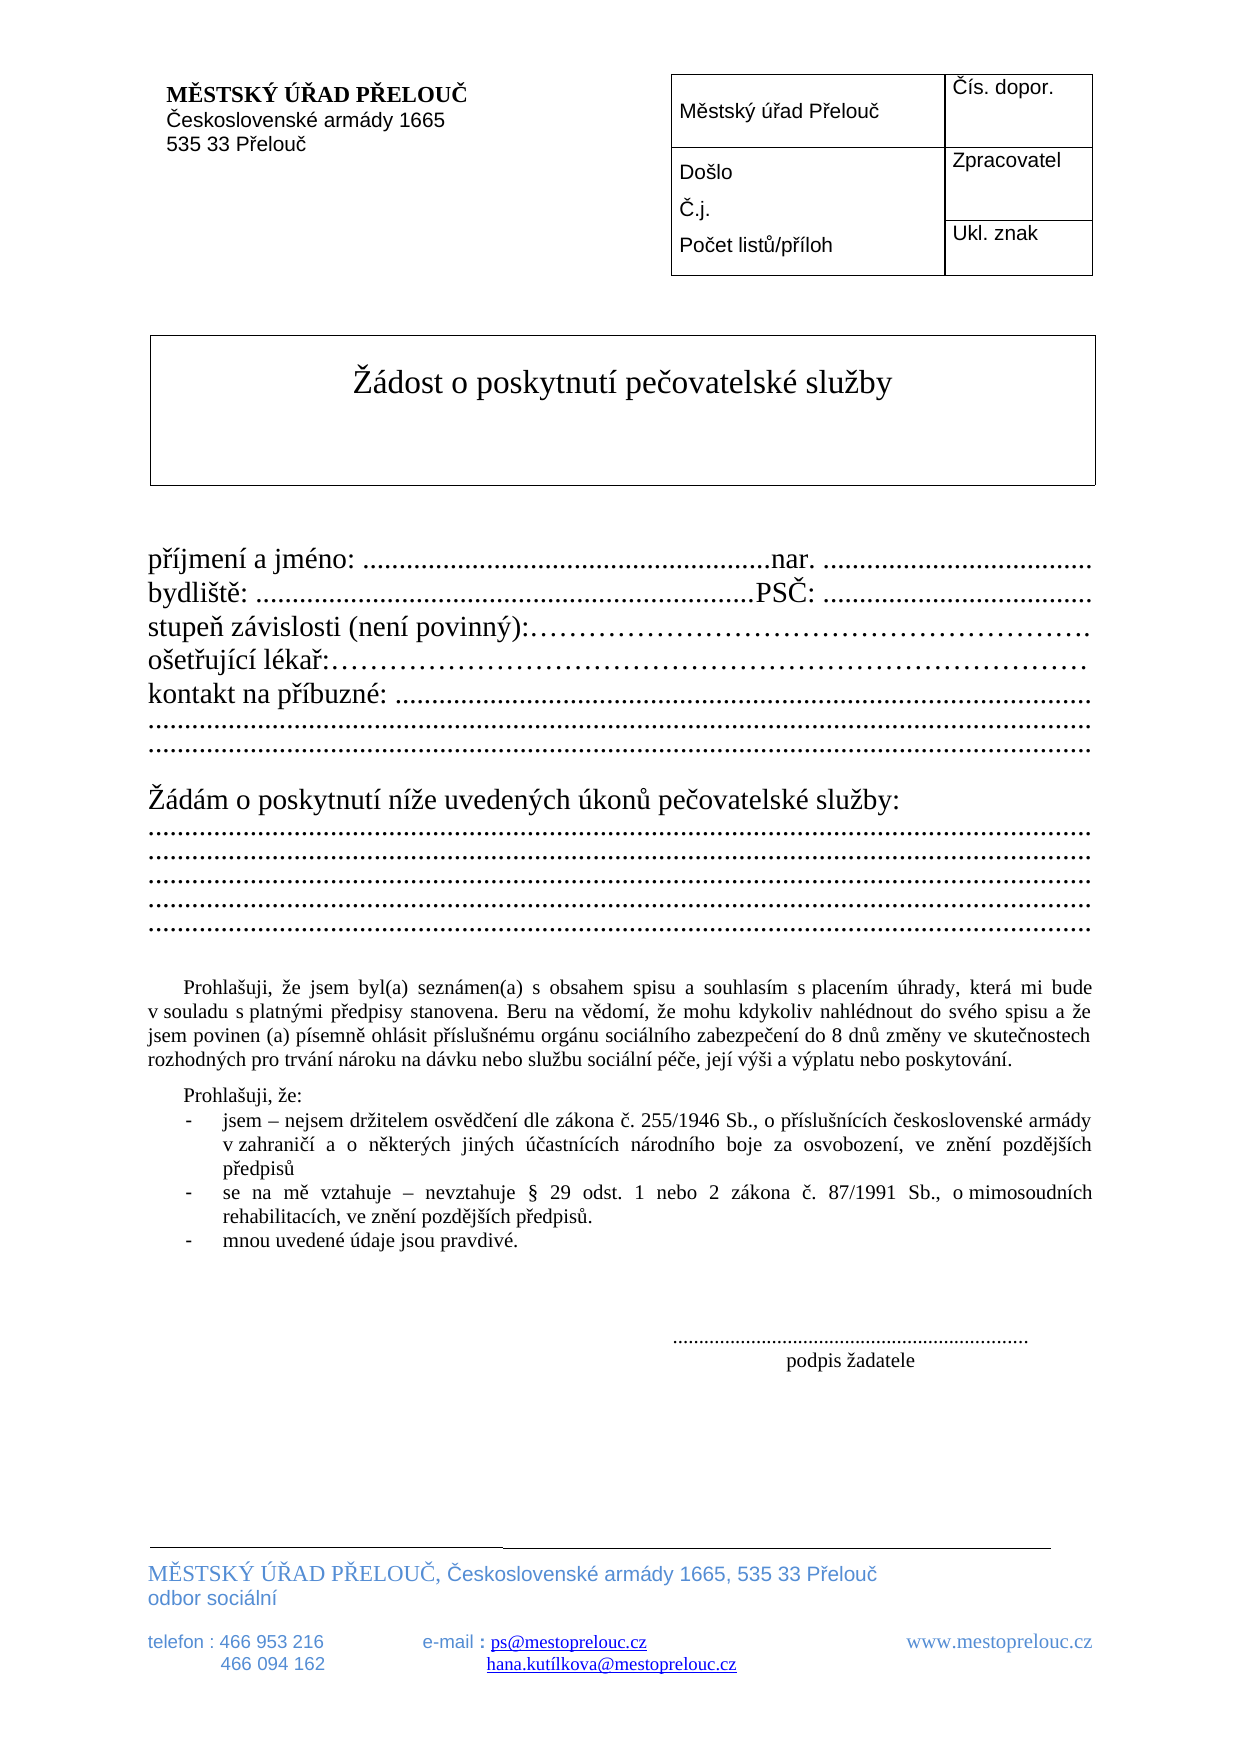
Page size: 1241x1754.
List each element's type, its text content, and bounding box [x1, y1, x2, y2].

text ošetřující lékař: …………………………………………………………………… [148, 642, 1093, 676]
text kontakt na příbuzné: [148, 676, 1093, 709]
text Prohlašuji, že jsem byl(a) seznámen(a) s obsahem spisu a souhlasím s placením úhrady, která mi bude v souladu s platnými předpisy stanovena. Beru na vědomí, že mohu kdykoliv nahlédnout do svého spisu a že jsem povinen (a) písemně ohlásit příslušnému orgánu sociálního zabezpečení do 8 dnů změny ve skutečnostech rozhodných pro trvání nároku na dávku nebo službu sociální péče, její výši a výplatu nebo poskytování. [148, 975, 1093, 1071]
text Prohlašuji, že: [148, 1083, 1093, 1107]
text podpis žadatele [148, 1348, 1093, 1372]
text příjmení a jméno: nar. [148, 542, 1093, 575]
list jsem – nejsem držitelem osvědčení dle zákona č. 255/1946 Sb., o příslušnících československé armády v zahraničí a o některých jiných účastnících národního boje za osvobození, ve znění pozdějších předpisů [185, 1107, 1093, 1180]
list mnou uvedené údaje jsou pravdivé. [185, 1228, 1093, 1252]
list se na mě vztahuje – nevztahuje § 29 odst. 1 nebo 2 zákona č. 87/1991 Sb., o mimosoudních rehabilitacích, ve znění pozdějších předpisů. [185, 1180, 1093, 1228]
text Žádám o poskytnutí níže uvedených úkonů pečovatelské služby: [148, 782, 1093, 816]
text stupeň závislosti (není povinný):…………………………………………………. [148, 609, 1093, 642]
text bydliště: PSČ: [148, 575, 1093, 609]
